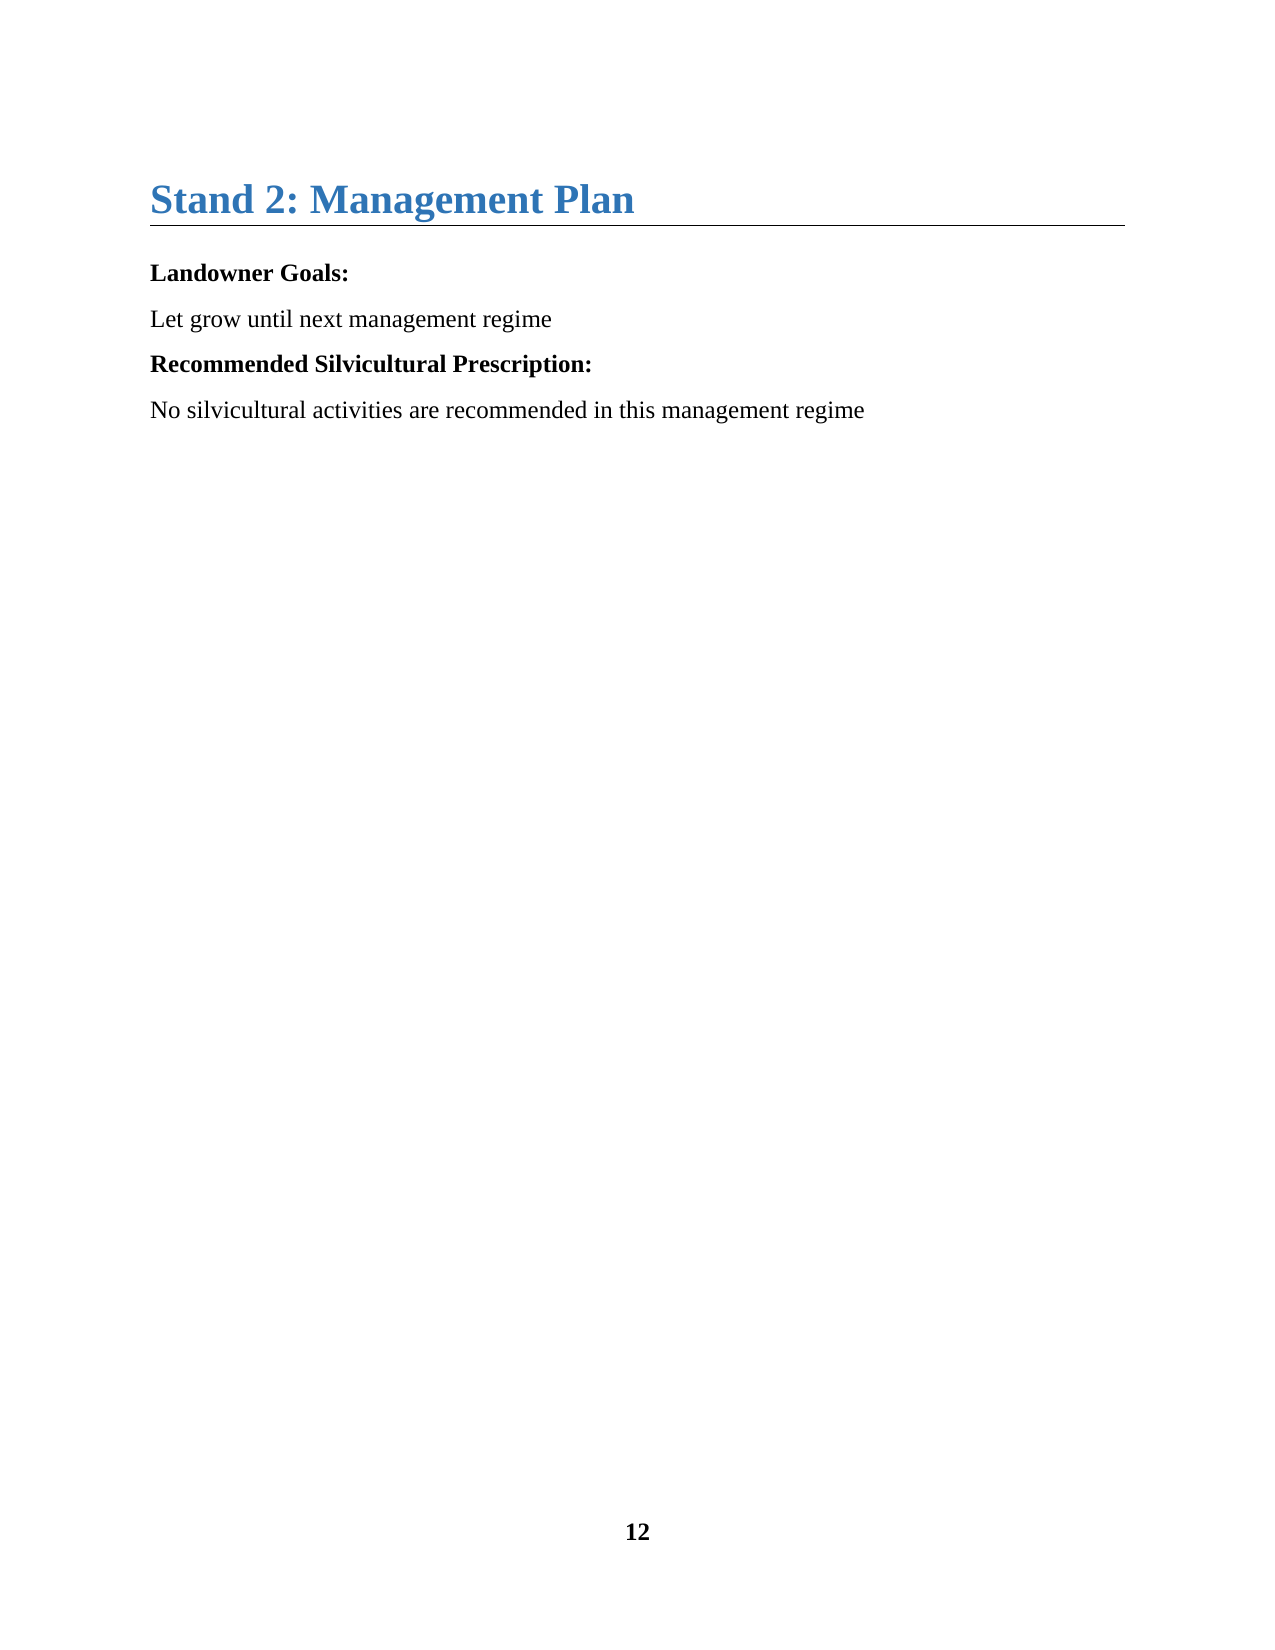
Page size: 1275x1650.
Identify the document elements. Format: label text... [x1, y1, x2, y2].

text Let grow until next management regime [150, 304, 1125, 333]
text No silvicultural activities are recommended in this management regime [150, 395, 1125, 423]
text Recommended Silvicultural Prescription: [150, 349, 1125, 378]
subtitle Stand 2: Management Plan [150, 175, 1125, 225]
text Landowner Goals: [150, 230, 1125, 287]
